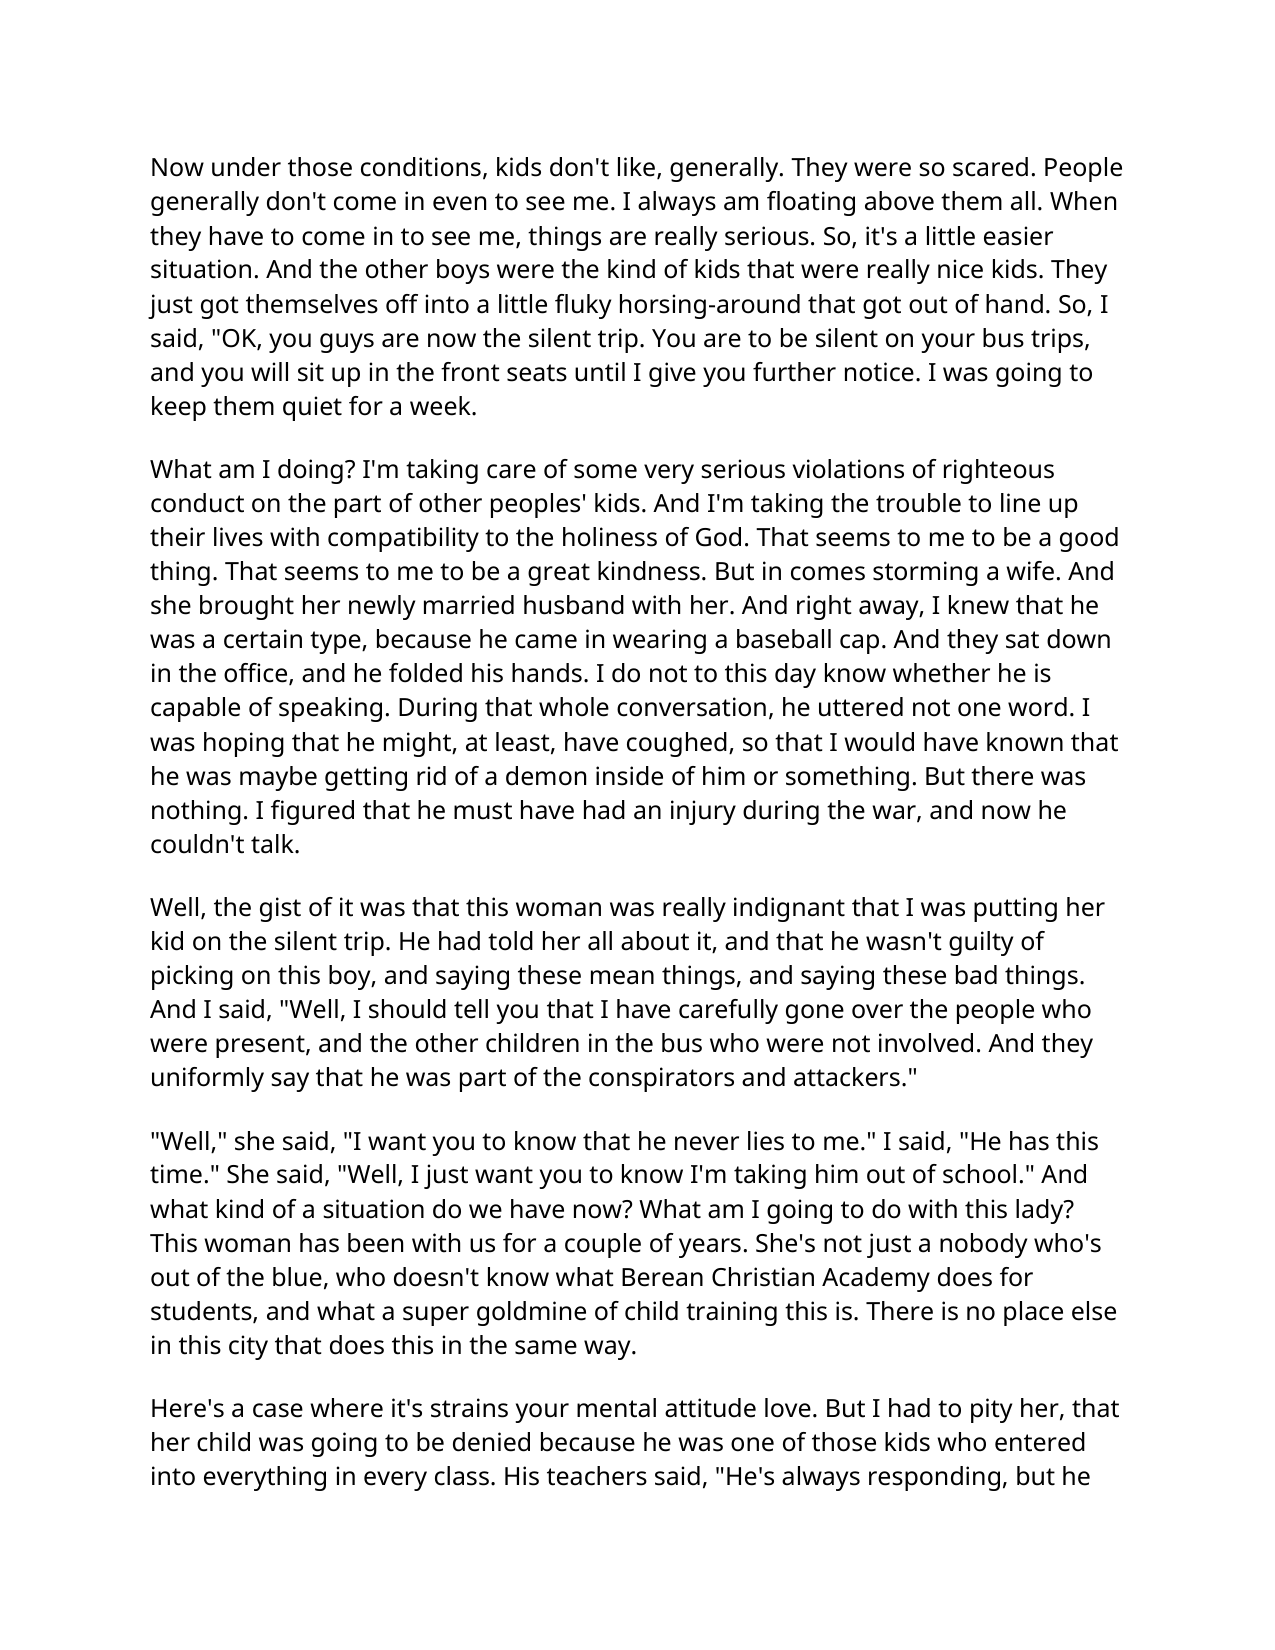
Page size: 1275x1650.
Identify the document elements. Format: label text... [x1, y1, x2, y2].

text Well, the gist of it was that this woman was really indignant that I was putting her kid on the silent trip. He had told her all about it, and that he wasn't guilty of picking on this boy, and saying these mean things, and saying these bad things. And I said, "Well, I should tell you that I have carefully gone over the people who were present, and the other children in the bus who were not involved. And they uniformly say that he was part of the conspirators and attackers." [150, 889, 1125, 1094]
text What am I doing? I'm taking care of some very serious violations of righteous conduct on the part of other peoples' kids. And I'm taking the trouble to line up their lives with compatibility to the holiness of God. That seems to me to be a good thing. That seems to me to be a great kindness. But in comes storming a wife. And she brought her newly married husband with her. And right away, I knew that he was a certain type, because he came in wearing a baseball cap. And they sat down in the office, and he folded his hands. I do not to this day know whether he is capable of speaking. During that whole conversation, he uttered not one word. I was hoping that he might, at least, have coughed, so that I would have known that he was maybe getting rid of a demon inside of him or something. But there was nothing. I figured that he must have had an injury during the war, and now he couldn't talk. [150, 452, 1125, 860]
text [150, 1391, 1125, 1493]
text "Well," she said, "I want you to know that he never lies to me." I said, "He has this time." She said, "Well, I just want you to know I'm taking him out of school." And what kind of a situation do we have now? What am I going to do with this lady? This woman has been with us for a couple of years. She's not just a nobody who's out of the blue, who doesn't know what Berean Christian Academy does for students, and what a super goldmine of child training this is. There is no place else in this city that does this in the same way. [150, 1123, 1125, 1362]
text Now under those conditions, kids don't like, generally. They were so scared. People generally don't come in even to see me. I always am floating above them all. When they have to come in to see me, things are really serious. So, it's a little easier situation. And the other boys were the kind of kids that were really nice kids. They just got themselves off into a little fluky horsing-around that got out of hand. So, I said, "OK, you guys are now the silent trip. You are to be silent on your bus trips, and you will sit up in the front seats until I give you further notice. I was going to keep them quiet for a week. [150, 150, 1125, 422]
